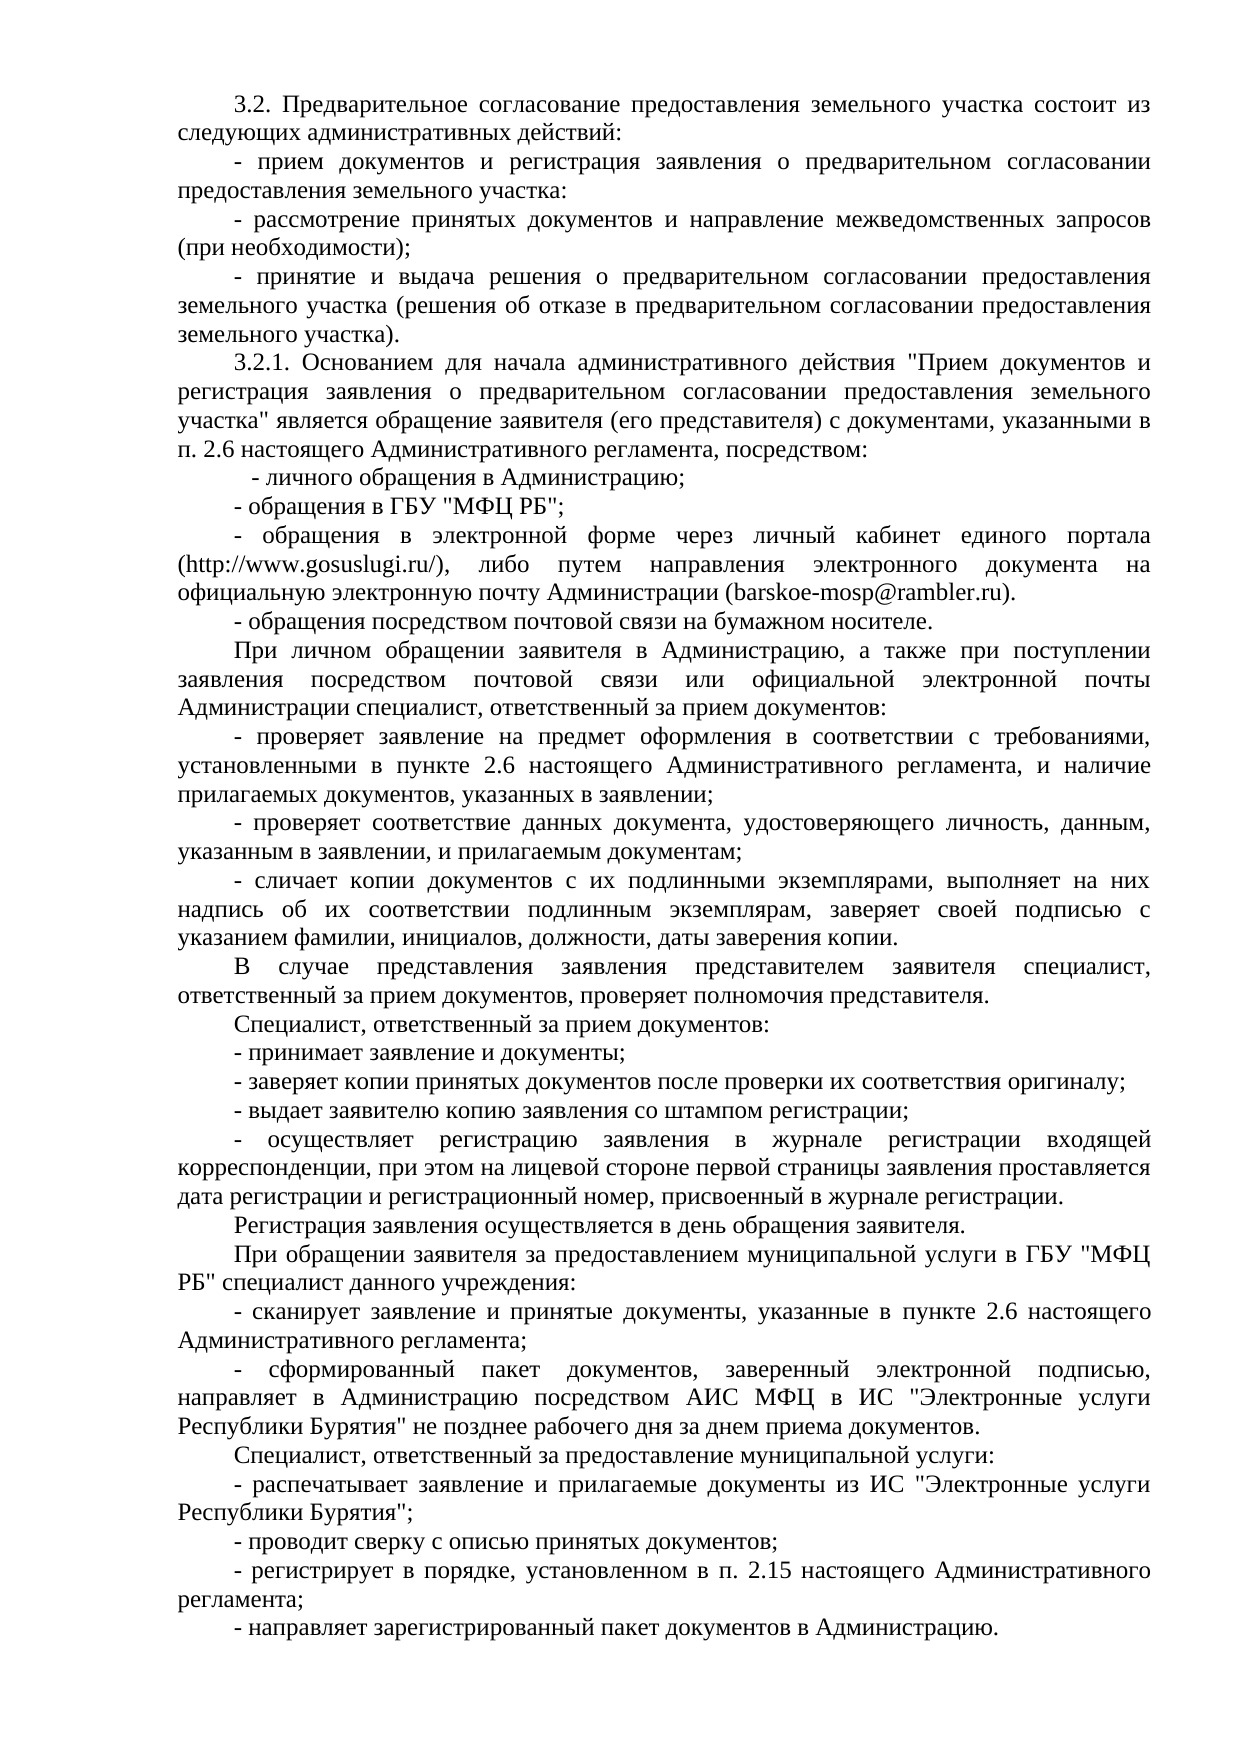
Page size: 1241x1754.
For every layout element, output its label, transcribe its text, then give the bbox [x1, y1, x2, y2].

text - сличает копии документов с их подлинными экземплярами, выполняет на них надпись об их соответствии подлинным экземплярам, заверяет своей подписью с указанием фамилии, инициалов, должности, даты заверения копии. [177, 865, 1152, 951]
text Специалист, ответственный за прием документов: [177, 1009, 1152, 1037]
text При обращении заявителя за предоставлением муниципальной услуги в ГБУ "МФЦ РБ" специалист данного учреждения: [177, 1239, 1152, 1296]
text - обращения в ГБУ "МФЦ РБ"; [177, 491, 1152, 520]
text - сформированный пакет документов, заверенный электронной подписью, направляет в Администрацию посредством АИС МФЦ в ИС "Электронные услуги Республики Бурятия" не позднее рабочего дня за днем приема документов. [177, 1354, 1152, 1440]
text В случае представления заявления представителем заявителя специалист, ответственный за прием документов, проверяет полномочия представителя. [177, 951, 1152, 1009]
text - направляет зарегистрированный пакет документов в Администрацию. [177, 1612, 1152, 1641]
text - принимает заявление и документы; [177, 1037, 1152, 1066]
text - прием документов и регистрация заявления о предварительном согласовании предоставления земельного участка: [177, 146, 1152, 204]
text - проверяет соответствие данных документа, удостоверяющего личность, данным, указанным в заявлении, и прилагаемым документам; [177, 807, 1152, 865]
text 3.2.1. Основанием для начала административного действия "Прием документов и регистрация заявления о предварительном согласовании предоставления земельного участка" является обращение заявителя (его представителя) с документами, указанными в п. 2.6 настоящего Административного регламента, посредством: [177, 347, 1152, 462]
text - сканирует заявление и принятые документы, указанные в пункте 2.6 настоящего Административного регламента; [177, 1296, 1152, 1354]
text - регистрирует в порядке, установленном в п. 2.15 настоящего Административного регламента; [177, 1555, 1152, 1612]
text Регистрация заявления осуществляется в день обращения заявителя. [177, 1210, 1152, 1239]
text - обращения посредством почтовой связи на бумажном носителе. [177, 606, 1152, 635]
text При личном обращении заявителя в Администрацию, а также при поступлении заявления посредством почтовой связи или официальной электронной почты Администрации специалист, ответственный за прием документов: [177, 635, 1152, 721]
text - проводит сверку с описью принятых документов; [177, 1526, 1152, 1555]
text Специалист, ответственный за предоставление муниципальной услуги: [177, 1440, 1152, 1469]
text 3.2. Предварительное согласование предоставления земельного участка состоит из следующих административных действий: [177, 89, 1152, 146]
text - обращения в электронной форме через личный кабинет единого портала (http://www.gosuslugi.ru/), либо путем направления электронного документа на официальную электронную почту Администрации (barskoe-mosp@rambler.ru). [177, 520, 1152, 606]
text - личного обращения в Администрацию; [177, 462, 1152, 491]
text - заверяет копии принятых документов после проверки их соответствия оригиналу; [177, 1066, 1152, 1095]
text - осуществляет регистрацию заявления в журнале регистрации входящей корреспонденции, при этом на лицевой стороне первой страницы заявления проставляется дата регистрации и регистрационный номер, присвоенный в журнале регистрации. [177, 1124, 1152, 1210]
text - выдает заявителю копию заявления со штампом регистрации; [177, 1095, 1152, 1124]
text - рассмотрение принятых документов и направление межведомственных запросов (при необходимости); [177, 204, 1152, 261]
text - распечатывает заявление и прилагаемые документы из ИС "Электронные услуги Республики Бурятия"; [177, 1469, 1152, 1526]
text - принятие и выдача решения о предварительном согласовании предоставления земельного участка (решения об отказе в предварительном согласовании предоставления земельного участка). [177, 261, 1152, 347]
text - проверяет заявление на предмет оформления в соответствии с требованиями, установленными в пункте 2.6 настоящего Административного регламента, и наличие прилагаемых документов, указанных в заявлении; [177, 721, 1152, 807]
